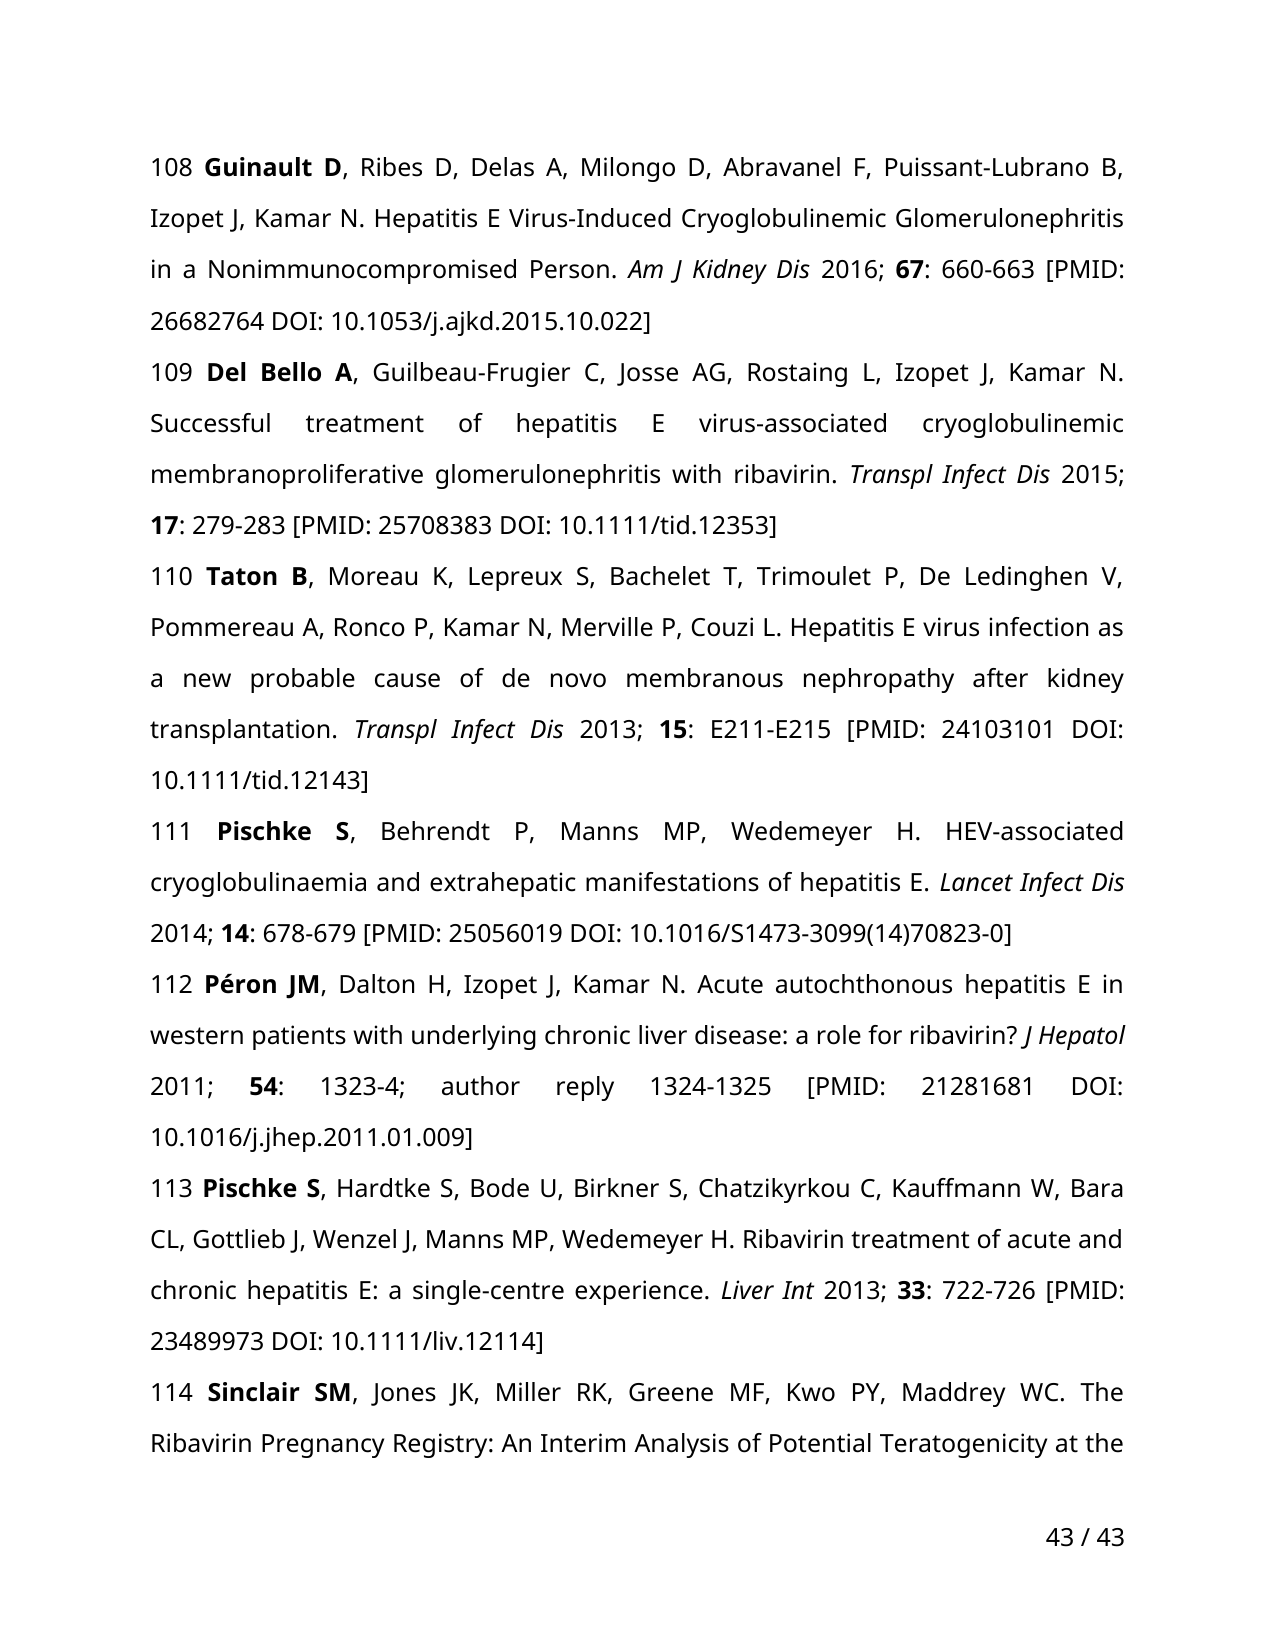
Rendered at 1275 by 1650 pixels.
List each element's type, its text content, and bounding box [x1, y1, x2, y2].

text 109 Del Bello A, Guilbeau-Frugier C, Josse AG, Rostaing L, Izopet J, Kamar N. Successful treatment of hepatitis E virus-associated cryoglobulinemic membranoproliferative glomerulonephritis with ribavirin. Transpl Infect Dis 2015; 17: 279-283 [PMID: 25708383 DOI: 10.1111/tid.12353] [150, 354, 1125, 541]
text 108 Guinault D, Ribes D, Delas A, Milongo D, Abravanel F, Puissant-Lubrano B, Izopet J, Kamar N. Hepatitis E Virus-Induced Cryoglobulinemic Glomerulonephritis in a Nonimmunocompromised Person. Am J Kidney Dis 2016; 67: 660-663 [PMID: 26682764 DOI: 10.1053/j.ajkd.2015.10.022] [150, 150, 1125, 337]
text 112 Péron JM, Dalton H, Izopet J, Kamar N. Acute autochthonous hepatitis E in western patients with underlying chronic liver disease: a role for ribavirin? J Hepatol 2011; 54: 1323-4; author reply 1324-1325 [PMID: 21281681 DOI: 10.1016/j.jhep.2011.01.009] [150, 967, 1125, 1154]
text 113 Pischke S, Hardtke S, Bode U, Birkner S, Chatzikyrkou C, Kauffmann W, Bara CL, Gottlieb J, Wenzel J, Manns MP, Wedemeyer H. Ribavirin treatment of acute and chronic hepatitis E: a single-centre experience. Liver Int 2013; 33: 722-726 [PMID: 23489973 DOI: 10.1111/liv.12114] [150, 1171, 1125, 1358]
text 110 Taton B, Moreau K, Lepreux S, Bachelet T, Trimoulet P, De Ledinghen V, Pommereau A, Ronco P, Kamar N, Merville P, Couzi L. Hepatitis E virus infection as a new probable cause of de novo membranous nephropathy after kidney transplantation. Transpl Infect Dis 2013; 15: E211-E215 [PMID: 24103101 DOI: 10.1111/tid.12143] [150, 558, 1125, 797]
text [150, 1375, 1125, 1460]
text 111 Pischke S, Behrendt P, Manns MP, Wedemeyer H. HEV-associated cryoglobulinaemia and extrahepatic manifestations of hepatitis E. Lancet Infect Dis 2014; 14: 678-679 [PMID: 25056019 DOI: 10.1016/S1473-3099(14)70823-0] [150, 813, 1125, 950]
